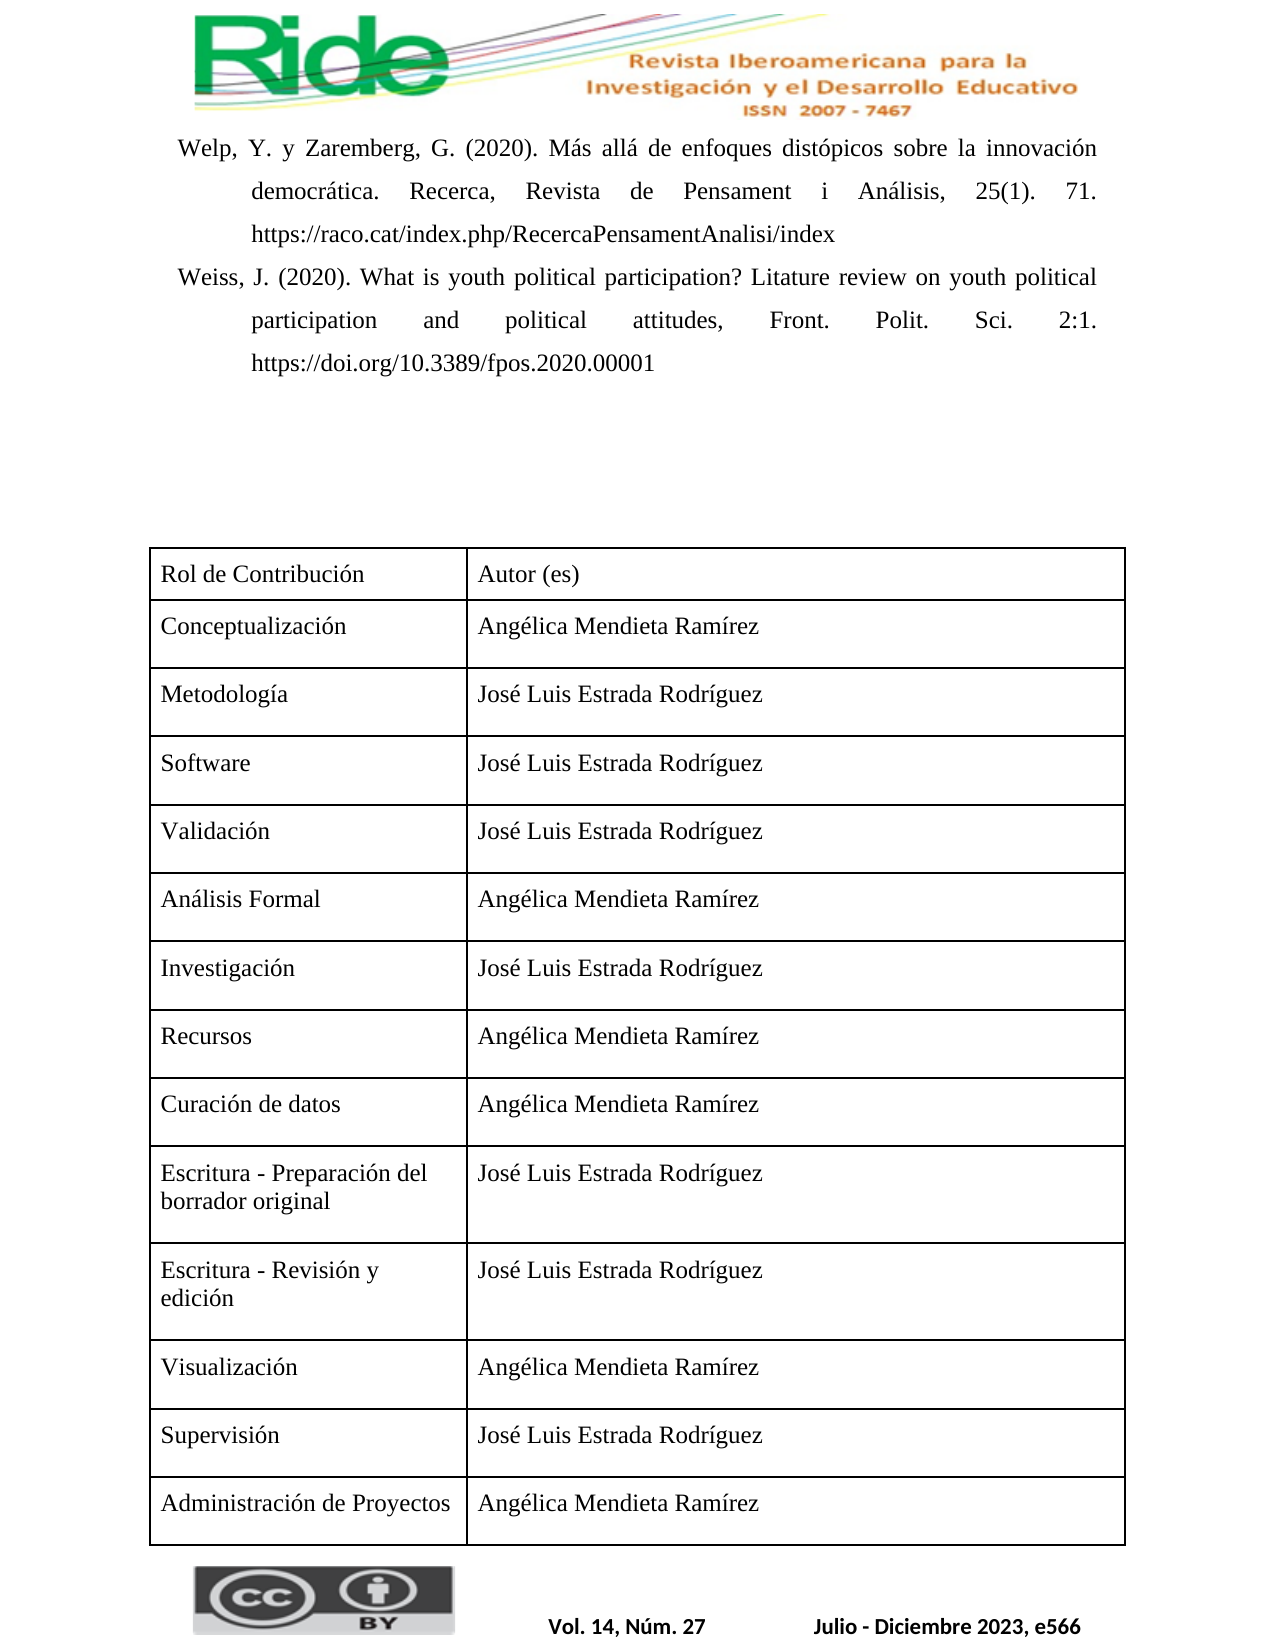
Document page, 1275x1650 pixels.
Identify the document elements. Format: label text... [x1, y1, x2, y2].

table_cell Angélica Mendieta Ramírez [468, 1341, 1124, 1408]
table_cell José Luis Estrada Rodríguez [468, 942, 1124, 1008]
table_cell Angélica Mendieta Ramírez [468, 1079, 1124, 1145]
table_cell Recursos [151, 1011, 466, 1077]
table_cell Software [151, 737, 466, 803]
text Weiss, J. (2020). What is youth political participation? Litature review on youth political participation and political attitudes, Front. Polit. Sci. 2:1. https://doi.org/10.3389/fpos.2020.00001 [177, 262, 1098, 377]
picture [194, 14, 1081, 120]
table_cell Visualización [151, 1341, 466, 1408]
table_cell José Luis Estrada Rodríguez [468, 1410, 1124, 1476]
table_cell Validación [151, 806, 466, 872]
table_cell José Luis Estrada Rodríguez [468, 1147, 1124, 1242]
table_header Rol de Contribución [151, 549, 466, 598]
table_cell Angélica Mendieta Ramírez [468, 601, 1124, 667]
table_cell José Luis Estrada Rodríguez [468, 669, 1124, 735]
text Welp, Y. y Zaremberg, G. (2020). Más allá de enfoques distópicos sobre la innovación democrática. Recerca, Revista de Pensament i Análisis, 25(1). 71. https://raco.cat/index.php/RecercaPensamentAnalisi/index [177, 133, 1098, 248]
table_cell Angélica Mendieta Ramírez [468, 874, 1124, 940]
table_cell Análisis Formal [151, 874, 466, 940]
table_cell Angélica Mendieta Ramírez [468, 1011, 1124, 1077]
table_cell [468, 1478, 1124, 1544]
table_cell Escritura - Preparación del borrador original [151, 1147, 466, 1242]
table_cell Escritura - Revisión y edición [151, 1244, 466, 1339]
table_cell Supervisión [151, 1410, 466, 1476]
table_cell Metodología [151, 669, 466, 735]
picture [192, 1566, 456, 1635]
table_cell Conceptualización [151, 601, 466, 667]
table_cell Investigación [151, 942, 466, 1008]
table_cell José Luis Estrada Rodríguez [468, 737, 1124, 803]
table_cell José Luis Estrada Rodríguez [468, 1244, 1124, 1339]
table_header Autor (es) [468, 549, 1124, 598]
table_cell Administración de Proyectos [151, 1478, 466, 1544]
table_cell Curación de datos [151, 1079, 466, 1145]
table_cell José Luis Estrada Rodríguez [468, 806, 1124, 872]
